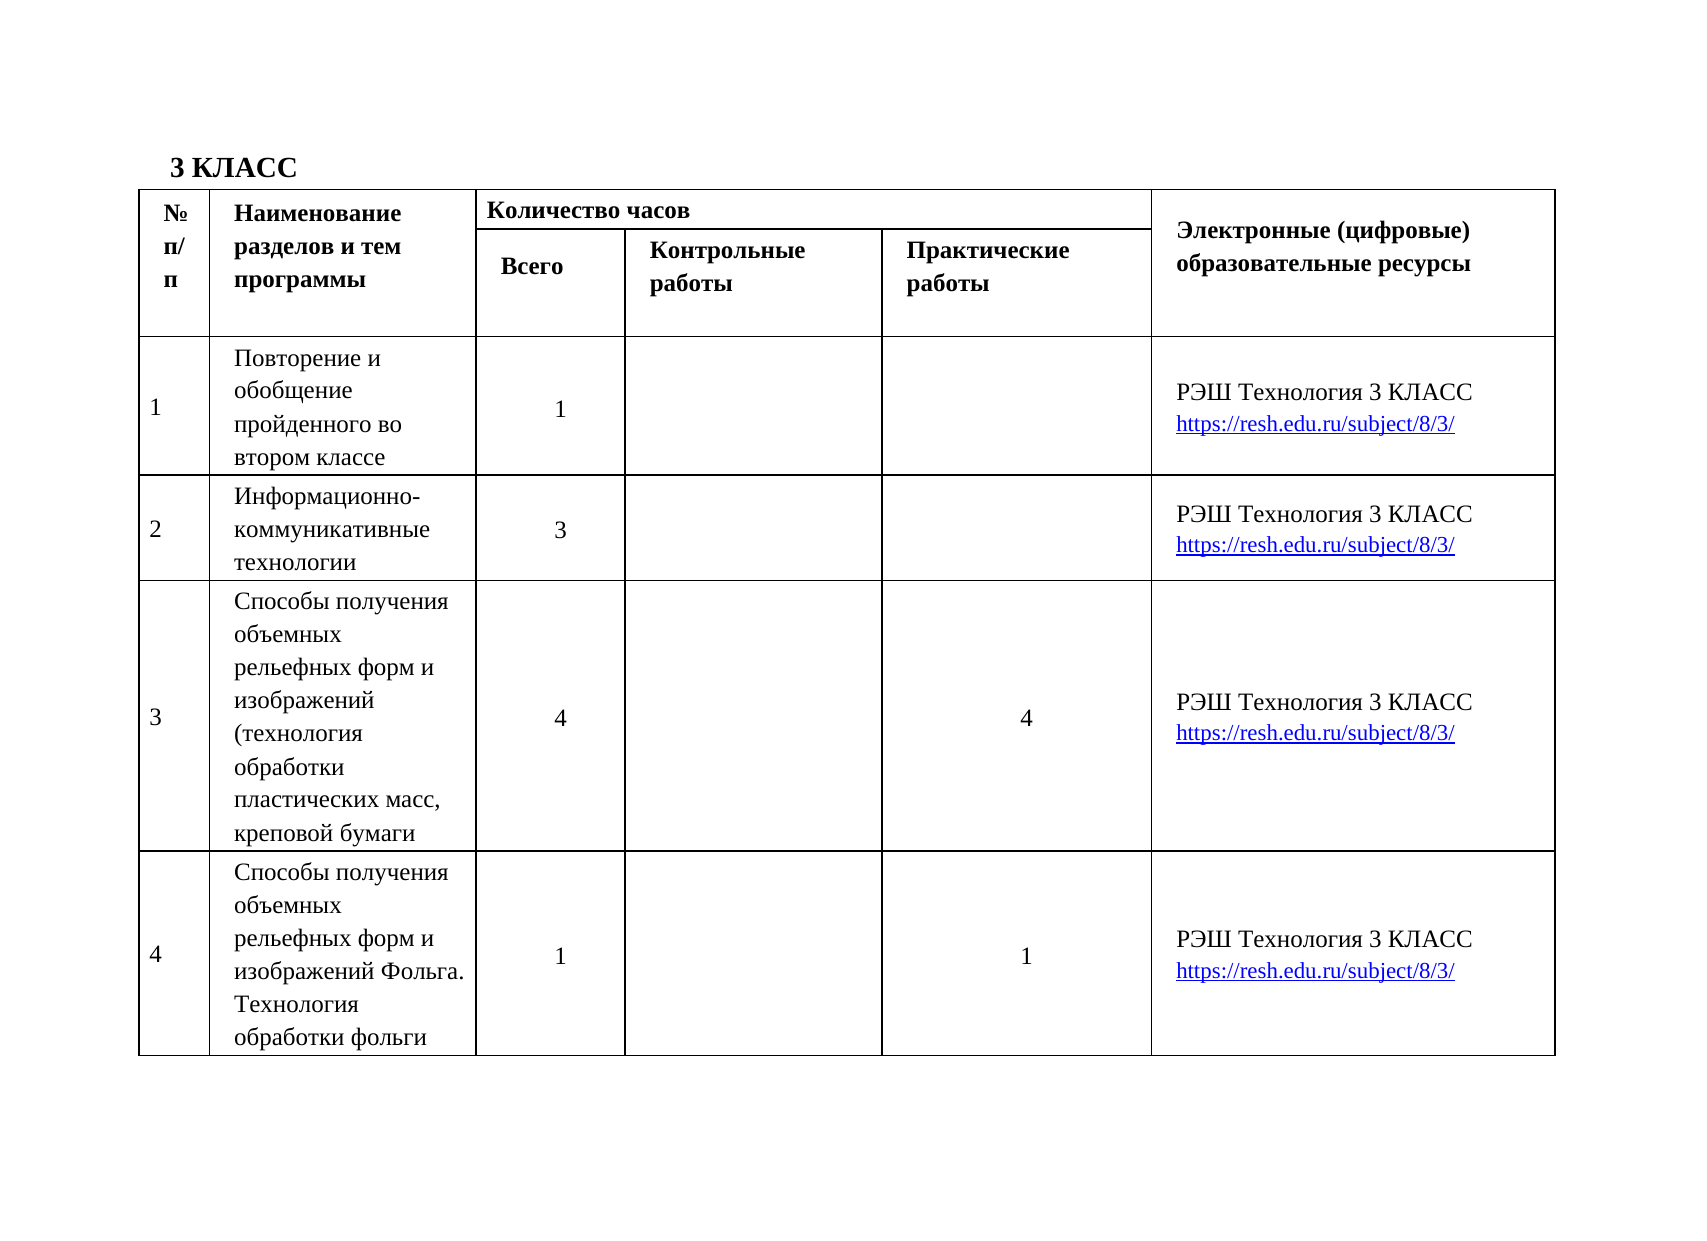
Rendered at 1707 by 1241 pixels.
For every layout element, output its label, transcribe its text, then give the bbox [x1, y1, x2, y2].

table_cell РЭШ Технология 3 КЛАСС https://resh.edu.ru/subject/8/3/ [1152, 476, 1554, 580]
table_cell Всего [477, 230, 624, 336]
table_cell 1 [477, 852, 624, 1055]
table_cell 4 [883, 581, 1151, 850]
table_cell РЭШ Технология 3 КЛАСС https://resh.edu.ru/subject/8/3/ [1152, 581, 1554, 850]
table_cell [1152, 852, 1554, 1055]
table_cell Практические работы [883, 230, 1151, 336]
table_cell Способы получения объемных рельефных форм и изображений (технология обработки пластических масс, креповой бумаги [210, 581, 475, 850]
table_cell 3 [477, 476, 624, 580]
table_cell [626, 581, 881, 850]
table_cell 1 [883, 852, 1151, 1055]
table_header № п/п [140, 190, 209, 336]
table_cell 1 [140, 337, 209, 474]
table_header Количество часов [477, 190, 1151, 228]
table_cell 1 [477, 337, 624, 474]
table_cell 3 [140, 581, 209, 850]
table_cell Способы получения объемных рельефных форм и изображений Фольга. Технология обработки фольги [210, 852, 475, 1055]
text 3 КЛАСС [162, 150, 1557, 183]
table_header Наименование разделов и тем программы [210, 190, 475, 336]
table_cell [883, 476, 1151, 580]
table_cell Контрольные работы [626, 230, 881, 336]
table_cell 4 [477, 581, 624, 850]
table_cell [626, 337, 881, 474]
table_cell 4 [140, 852, 209, 1055]
table_cell [626, 476, 881, 580]
table_cell Повторение и обобщение пройденного во втором классе [210, 337, 475, 474]
table_header Электронные (цифровые) образовательные ресурсы [1152, 190, 1554, 336]
table_cell [883, 337, 1151, 474]
table_cell РЭШ Технология 3 КЛАСС https://resh.edu.ru/subject/8/3/ [1152, 337, 1554, 474]
table_cell 2 [140, 476, 209, 580]
table_cell [626, 852, 881, 1055]
table_cell Информационно-коммуникативные технологии [210, 476, 475, 580]
